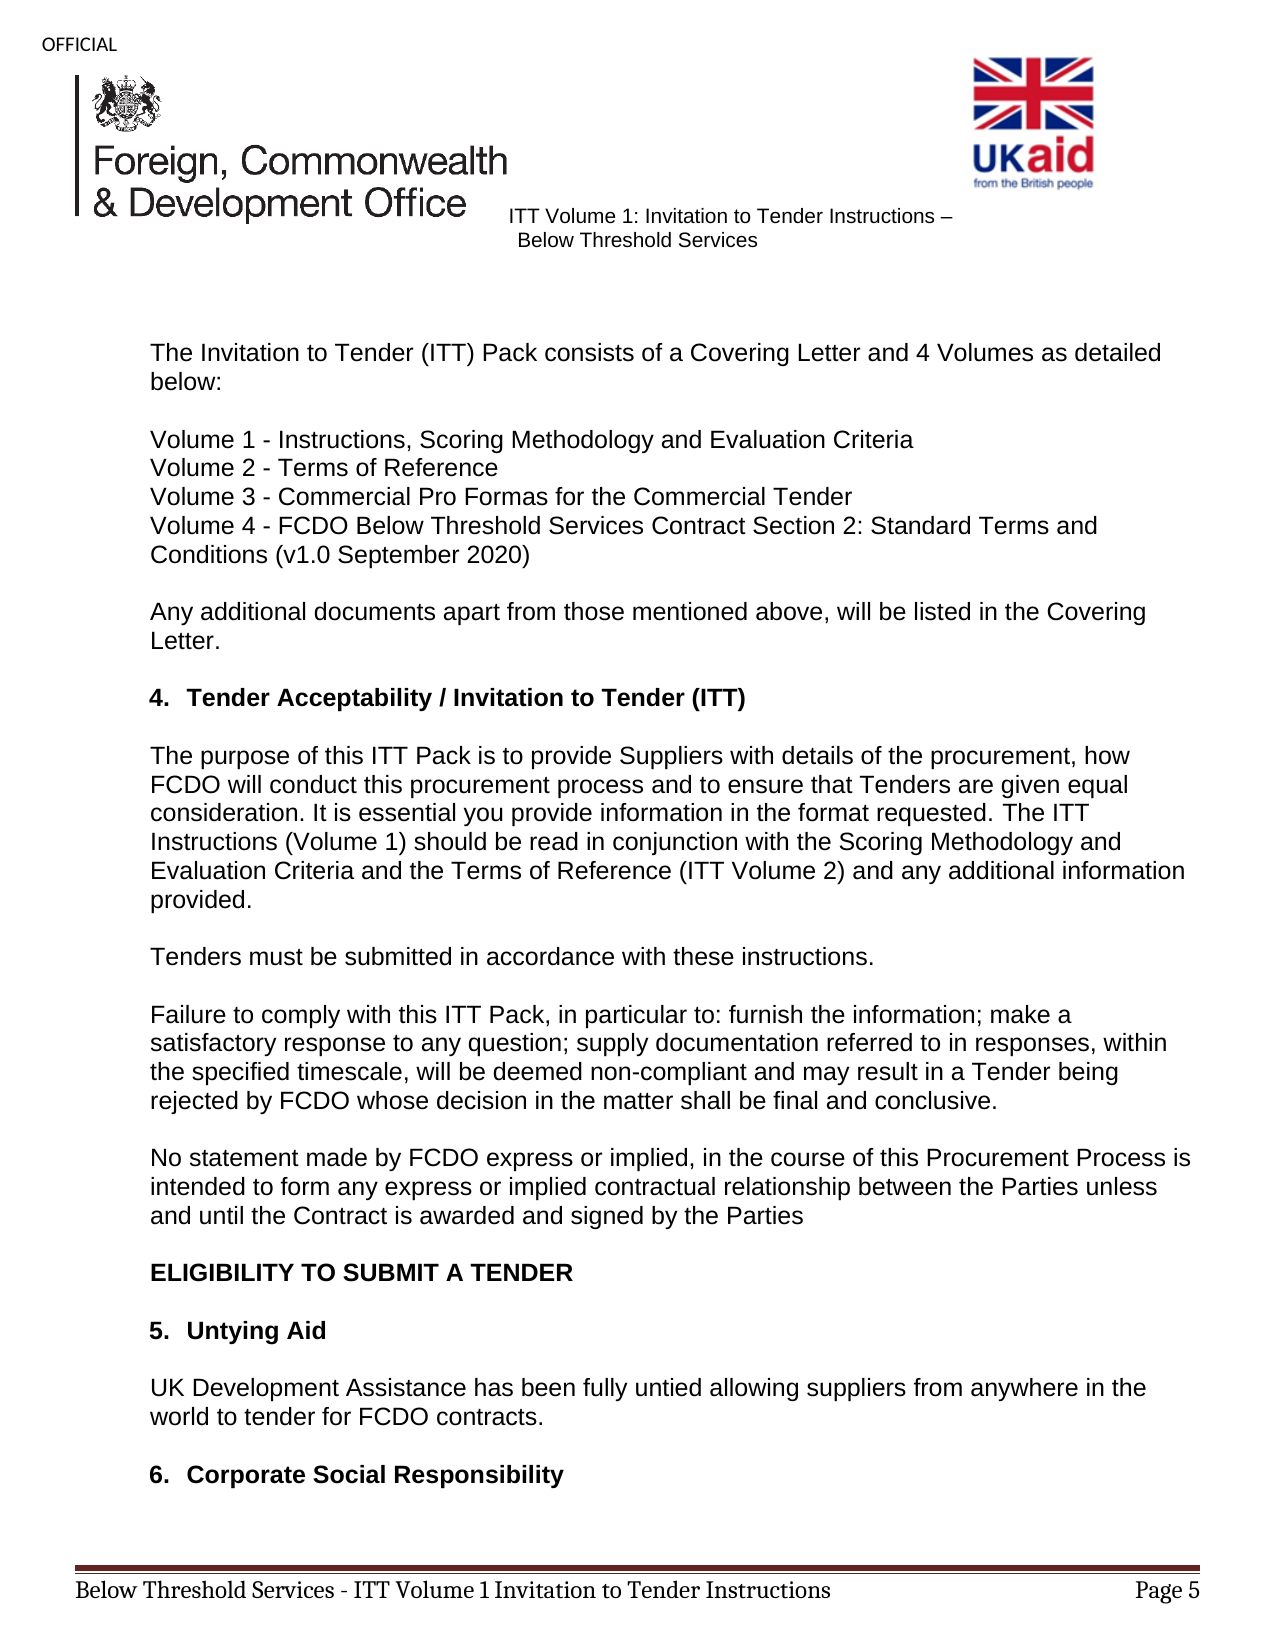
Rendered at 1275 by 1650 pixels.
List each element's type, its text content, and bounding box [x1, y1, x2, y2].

picture [75, 75, 509, 224]
text The Invitation to Tender (ITT) Pack consists of a Covering Letter and 4 Volumes as detailed below: [150, 338, 1200, 396]
text Volume 4 - FCDO Below Threshold Services Contract Section 2: Standard Terms and Conditions (v1.0 September 2020) [150, 511, 1200, 568]
text The purpose of this ITT Pack is to provide Suppliers with details of the procurement, how FCDO will conduct this procurement process and to ensure that Tenders are given equal consideration. It is essential you provide information in the format requested. The ITT Instructions (Volume 1) should be read in conjunction with the Scoring Methodology and Evaluation Criteria and the Terms of Reference (ITT Volume 2) and any additional information provided. [150, 741, 1200, 913]
text No statement made by FCDO express or implied, in the course of this Procurement Process is intended to form any express or implied contractual relationship between the Parties unless and until the Contract is awarded and signed by the Parties [150, 1143, 1200, 1230]
list Untying Aid [149, 1316, 1200, 1345]
picture [961, 45, 1102, 192]
text UK Development Assistance has been fully untied allowing suppliers from anywhere in the world to tender for FCDO contracts. [150, 1373, 1200, 1431]
list Tender Acceptability / Invitation to Tender (ITT) [149, 683, 1200, 712]
text Volume 1 - Instructions, Scoring Methodology and Evaluation Criteria [150, 425, 1200, 453]
list Corporate Social Responsibility [149, 1460, 1200, 1488]
text Failure to comply with this ITT Pack, in particular to: furnish the information; make a satisfactory response to any question; supply documentation referred to in responses, within the specified timescale, will be deemed non-compliant and may result in a Tender being rejected by FCDO whose decision in the matter shall be final and conclusive. [150, 1000, 1200, 1115]
text Volume 2 - Terms of Reference [150, 453, 1200, 482]
text Volume 3 - Commercial Pro Formas for the Commercial Tender [150, 482, 1200, 511]
text Any additional documents apart from those mentioned above, will be listed in the Covering Letter. [150, 597, 1200, 655]
text ELIGIBILITY TO SUBMIT A TENDER [150, 1258, 1200, 1287]
text Tenders must be submitted in accordance with these instructions. [150, 942, 1200, 971]
